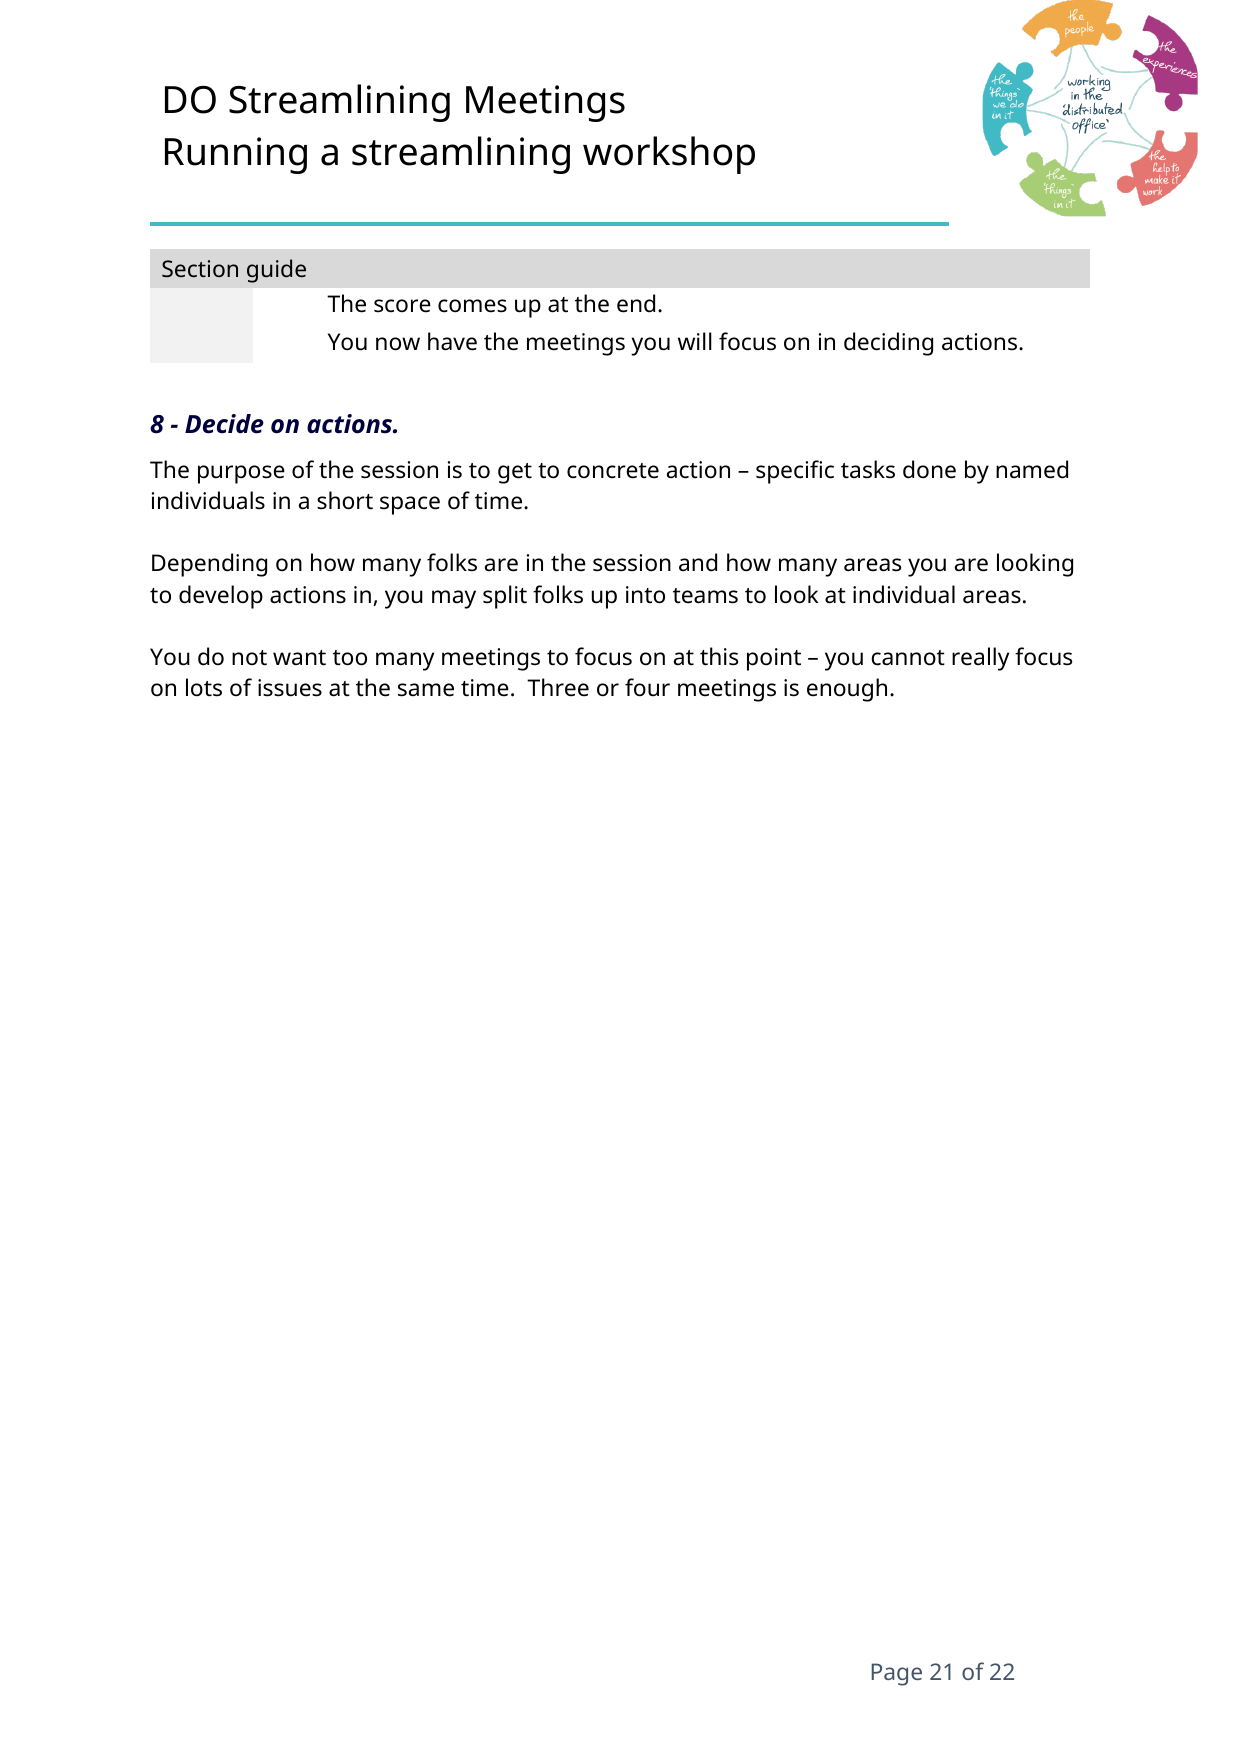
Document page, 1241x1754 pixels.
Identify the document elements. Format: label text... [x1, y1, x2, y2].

text You do not want too many meetings to focus on at this point – you cannot really focus on lots of issues at the same time. Three or four meetings is enough. [150, 641, 1090, 704]
text Depending on how many folks are in the session and how many areas you are looking to develop actions in, you may split folks up into teams to look at individual areas. [150, 547, 1090, 610]
picture [982, 0, 1198, 216]
text The purpose of the session is to get to concrete action – specific tasks done by named individuals in a short space of time. [150, 454, 1090, 516]
table_cell [150, 288, 253, 363]
subtitle 8 - Decide on actions. [150, 407, 1090, 441]
table_header Section guide [150, 249, 1090, 288]
